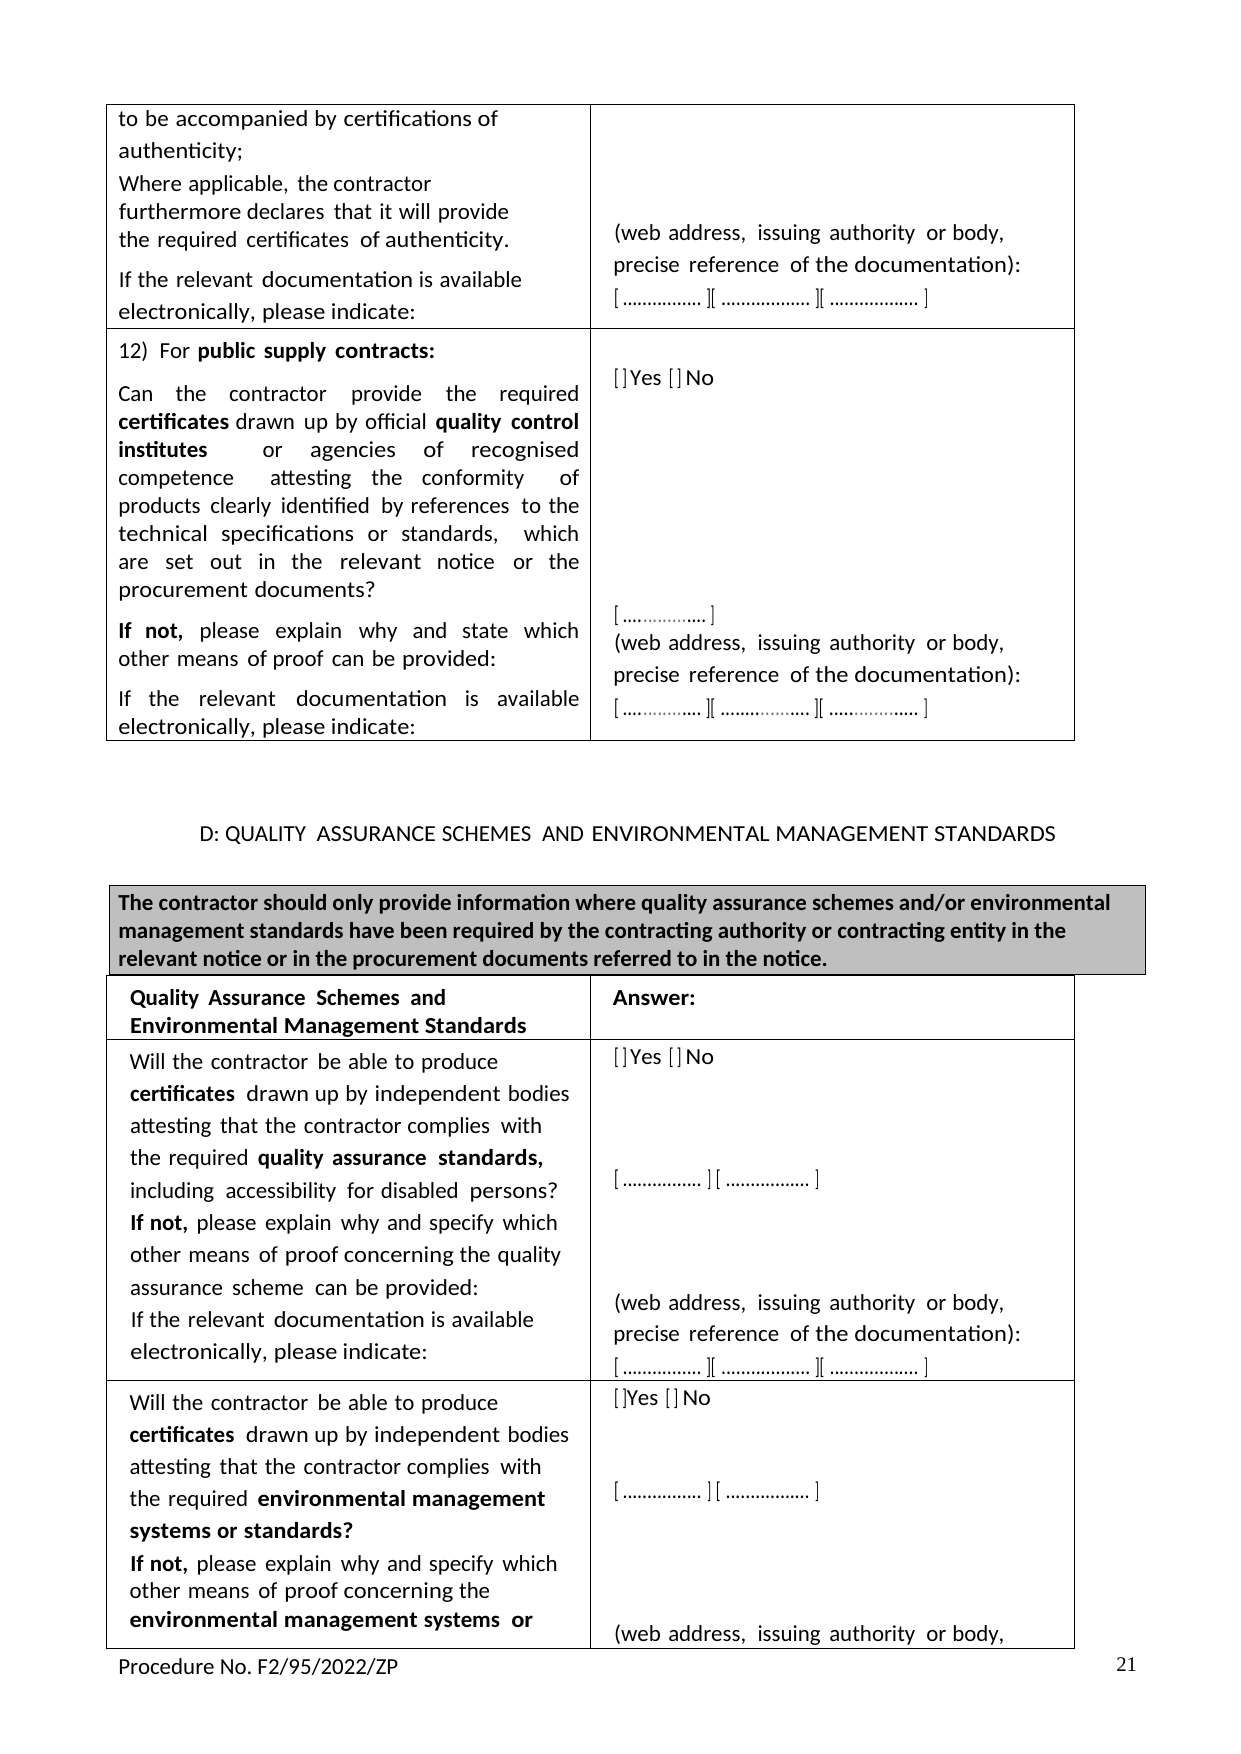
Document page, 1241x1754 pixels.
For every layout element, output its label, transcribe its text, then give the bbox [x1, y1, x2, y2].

text D: QUALITY ASSURANCE SCHEMES AND ENVIRONMENTAL MANAGEMENT STANDARDS [118, 819, 1137, 847]
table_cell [591, 1381, 1074, 1648]
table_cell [107, 105, 590, 328]
table_cell Will the contractor be able to produce certificates drawn up by independent bodies attesting that the contractor complies with the required quality assurance standards, including accessibility for disabled persons? If not, please explain why and specify which other means of proof concerning the quality assurance scheme can be provided: If the relevant documentation is available electronically, please indicate: [107, 1040, 590, 1380]
table_cell 12) For public supply contracts: Can the contractor provide the required certificates drawn up by official quality control institutes or agencies of recognised competence attesting the conformity of products clearly identified by references to the technical specifications or standards, which are set out in the relevant notice or the procurement documents? If not, please explain why and state which other means of proof can be provided: If the relevant documentation is available electronically, please indicate: [107, 329, 590, 740]
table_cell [591, 105, 1074, 328]
text The contractor should only provide information where quality assurance schemes and/or environmental management standards have been required by the contracting authority or contracting entity in the relevant notice or in the procurement documents referred to in the notice. [110, 886, 1145, 974]
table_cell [107, 1381, 590, 1648]
table_cell [ ] Yes [ ] No [ ................. ] (web address, issuing authority or body, precise reference of the documentation): [ ................ ][ .................. ][ .................. ] [591, 329, 1074, 740]
table_header Answer: [591, 976, 1074, 1039]
table_header Quality Assurance Schemes and Environmental Management Standards [107, 976, 590, 1039]
